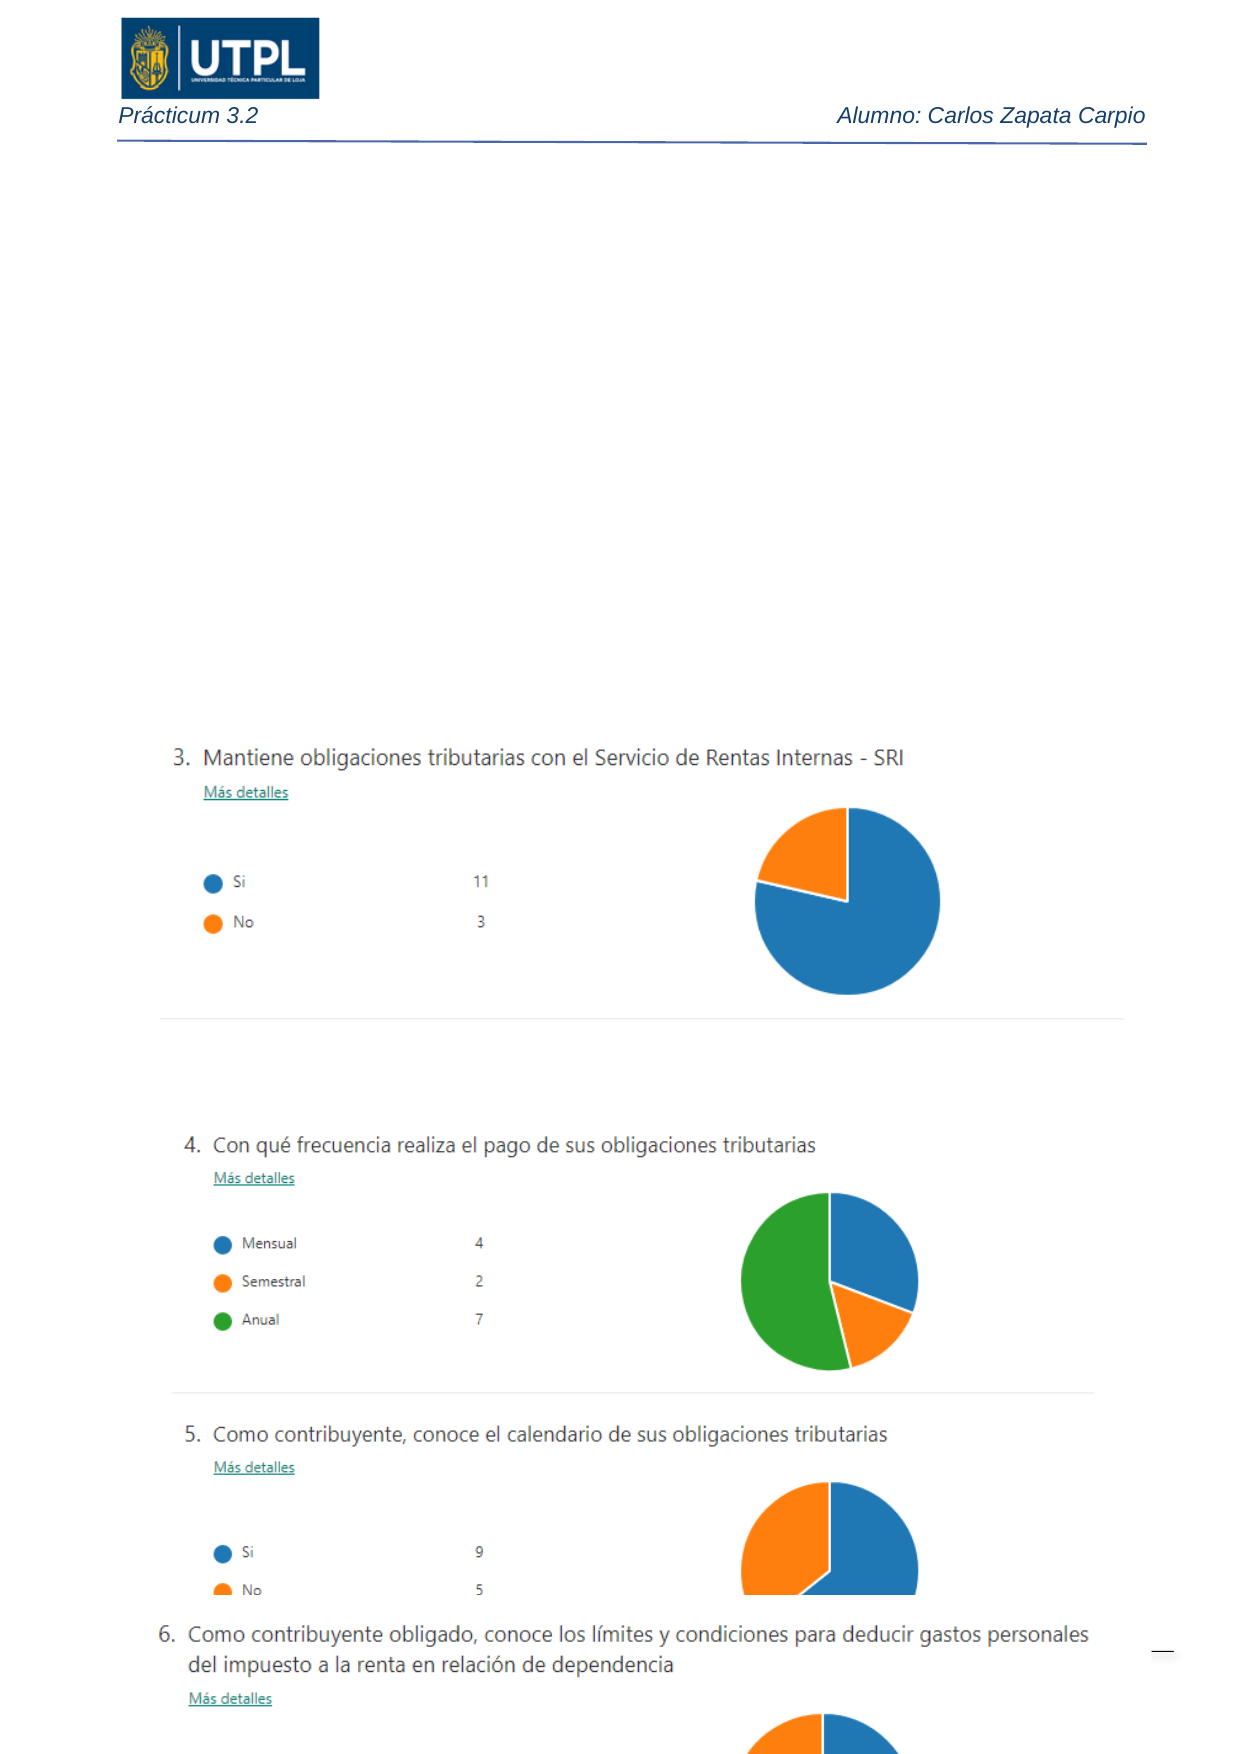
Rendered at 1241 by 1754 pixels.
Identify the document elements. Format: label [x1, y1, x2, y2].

picture [95, 1118, 1152, 1754]
picture [118, 14, 323, 104]
picture [97, 729, 1187, 1030]
